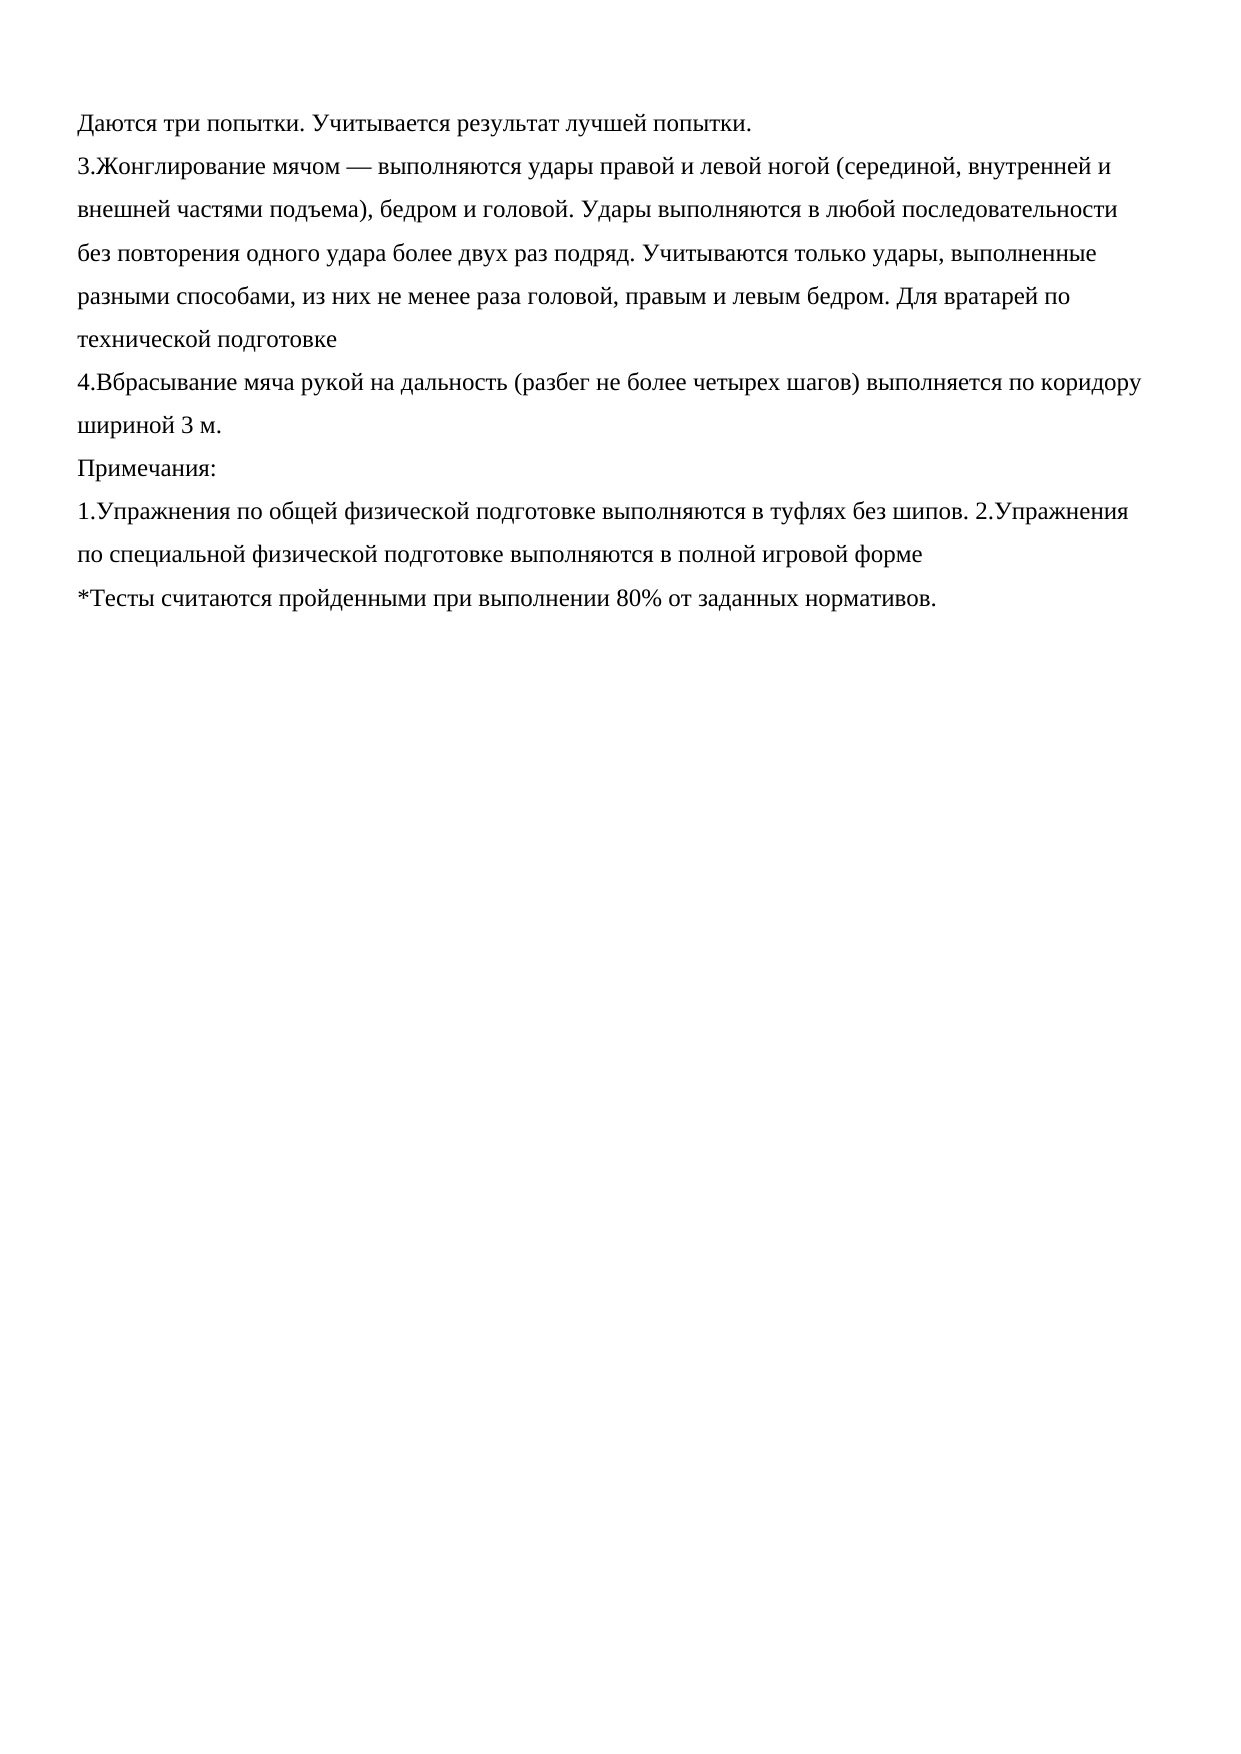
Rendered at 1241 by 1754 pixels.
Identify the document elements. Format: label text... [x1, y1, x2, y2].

text 3.Жонглирование мячом — выполняются удары правой и левой ногой (серединой, внутренней и внешней частями подъема), бедром и головой. Удары выполняются в любой последовательности без повторения одного удара более двух раз подряд. Учитываются только удары, выполненные разными способами, из них не менее раза головой, правым и левым бедром. Для вратарей по технической подготовке [77, 151, 1152, 353]
text Примечания: [77, 453, 1152, 482]
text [77, 108, 1152, 137]
text 1.Упражнения по общей физической подготовке выполняются в туфлях без шипов. 2.Упражнения по специальной физической подготовке выполняются в полной игровой форме [77, 496, 1152, 568]
text *Тесты считаются пройденными при выполнении 80% от заданных нормативов. [77, 583, 1152, 611]
text 4.Вбрасывание мяча рукой на дальность (разбег не более четырех шагов) выполняется по коридору шириной 3 м. [77, 367, 1152, 439]
